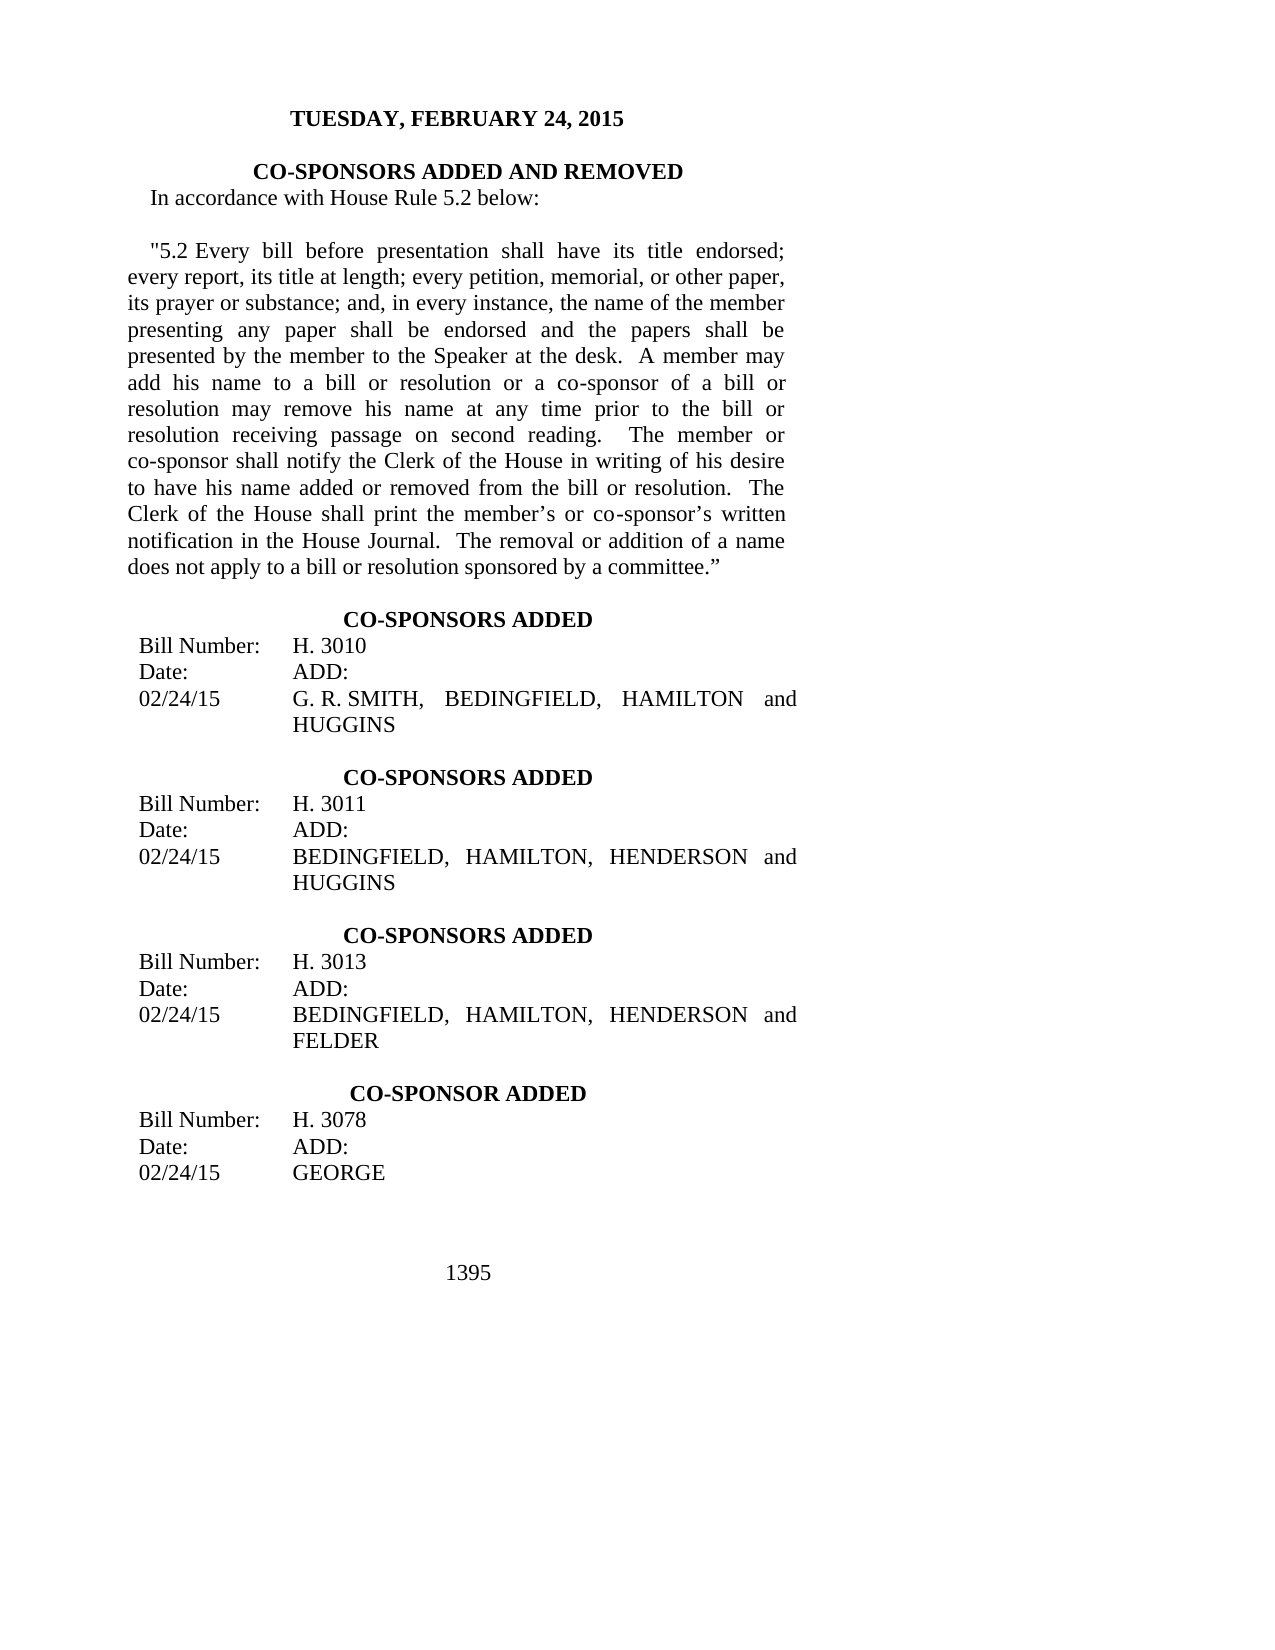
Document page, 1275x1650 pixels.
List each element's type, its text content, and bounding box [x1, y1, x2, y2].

table_cell ADD: [281, 659, 808, 685]
table_cell 02/24/15 [128, 1159, 281, 1186]
table_cell 02/24/15 [128, 1001, 281, 1054]
table_cell ADD: [281, 975, 808, 1001]
table_cell ADD: [281, 817, 808, 843]
text CO-SPONSORS ADDED AND REMOVED [127, 158, 786, 184]
table_cell BEDINGFIELD, HAMILTON, HENDERSON and HUGGINS [281, 843, 808, 896]
table_cell 02/24/15 [128, 843, 281, 896]
table_header Bill Number: [128, 632, 281, 658]
table_header Bill Number: [128, 1106, 281, 1133]
text CO-SPONSORS ADDED [127, 764, 786, 790]
table_header H. 3078 [281, 1106, 406, 1133]
table_cell Date: [128, 975, 281, 1001]
table_cell 02/24/15 [128, 685, 281, 737]
table_cell Date: [128, 1133, 281, 1159]
text CO-SPONSORS ADDED [127, 606, 786, 632]
table_header H. 3013 [281, 948, 808, 975]
table_cell GEORGE [281, 1159, 406, 1186]
table_cell Date: [128, 817, 281, 843]
table_cell ADD: [281, 1133, 406, 1159]
text "5.2 Every bill before presentation shall have its title endorsed; every report, its title at length; every petition, memorial, or other paper, its prayer or substance; and, in every instance, the name of the member presenting any paper shall be endorsed and the papers shall be presented by the member to the Speaker at the desk. A member may add his name to a bill or resolution or a co-sponsor of a bill or resolution may remove his name at any time prior to the bill or resolution receiving passage on second reading. The member or co-sponsor shall notify the Clerk of the House in writing of his desire to have his name added or removed from the bill or resolution. The Clerk of the House shall print the member’s or co-sponsor’s written notification in the House Journal. The removal or addition of a name does not apply to a bill or resolution sponsored by a committee.” [127, 237, 786, 579]
table_header Bill Number: [128, 948, 281, 975]
table_cell G. R. SMITH, BEDINGFIELD, HAMILTON and HUGGINS [281, 685, 808, 737]
text CO-SPONSORS ADDED [127, 922, 786, 948]
table_header H. 3010 [281, 632, 808, 658]
table_cell Date: [128, 659, 281, 685]
text CO-SPONSOR ADDED [127, 1080, 786, 1106]
table_header H. 3011 [281, 790, 808, 817]
text In accordance with House Rule 5.2 below: [127, 184, 786, 210]
table_header Bill Number: [128, 790, 281, 817]
table_cell BEDINGFIELD, HAMILTON, HENDERSON and FELDER [281, 1001, 808, 1054]
